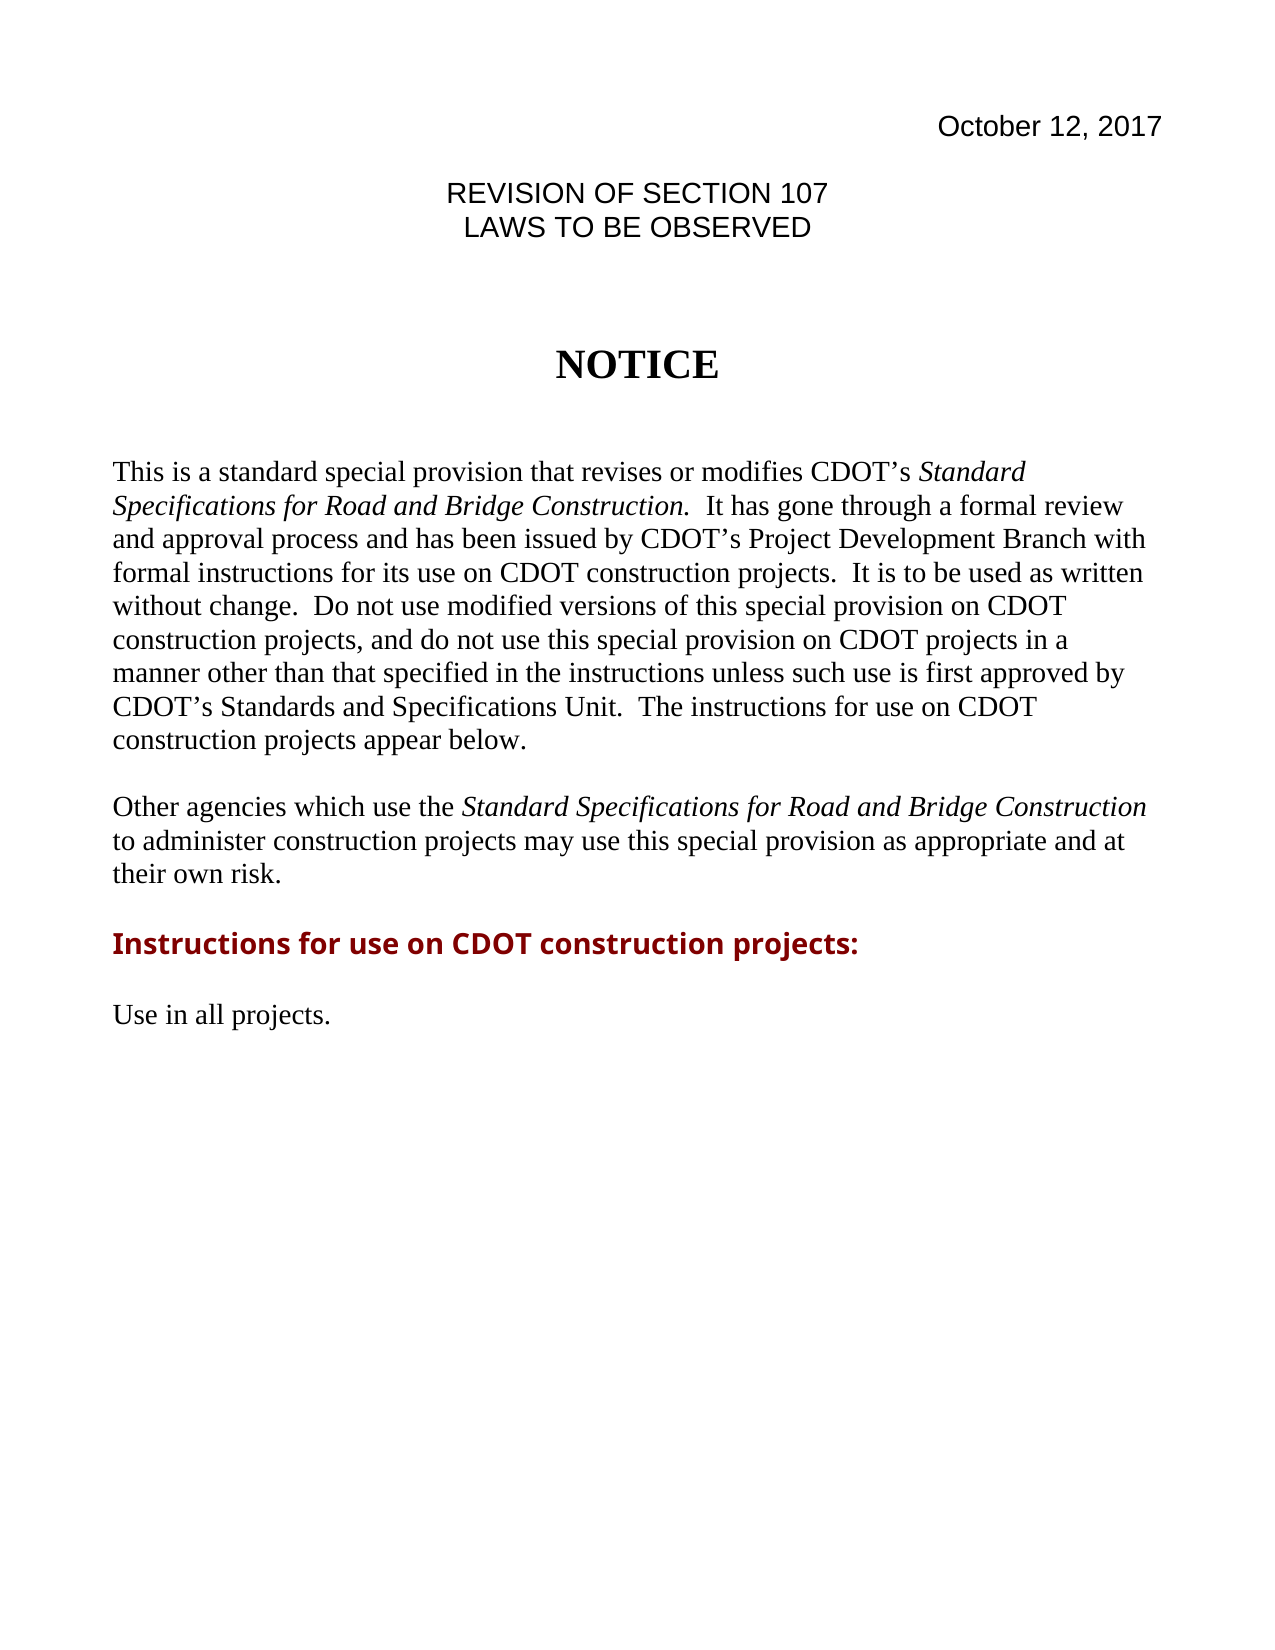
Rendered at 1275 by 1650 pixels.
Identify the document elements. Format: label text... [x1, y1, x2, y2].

text Instructions for use on CDOT construction projects: [112, 924, 1162, 963]
text Use in all projects. [112, 997, 1162, 1030]
text This is a standard special provision that revises or modifies CDOT’s Standard Specifications for Road and Bridge Construction. It has gone through a formal review and approval process and has been issued by CDOT’s Project Development Branch with formal instructions for its use on CDOT construction projects. It is to be used as written without change. Do not use modified versions of this special provision on CDOT construction projects, and do not use this special provision on CDOT projects in a manner other than that specified in the instructions unless such use is first approved by CDOT’s Standards and Specifications Unit. The instructions for use on CDOT construction projects appear below. [112, 454, 1162, 756]
text Other agencies which use the Standard Specifications for Road and Bridge Construction to administer construction projects may use this special provision as appropriate and at their own risk. [112, 789, 1162, 890]
text October 12, 2017 [112, 109, 1162, 143]
text LAWS TO BE OBSERVED [112, 210, 1162, 243]
text REVISION OF SECTION 107 [112, 176, 1162, 210]
text NOTICE [112, 339, 1162, 387]
